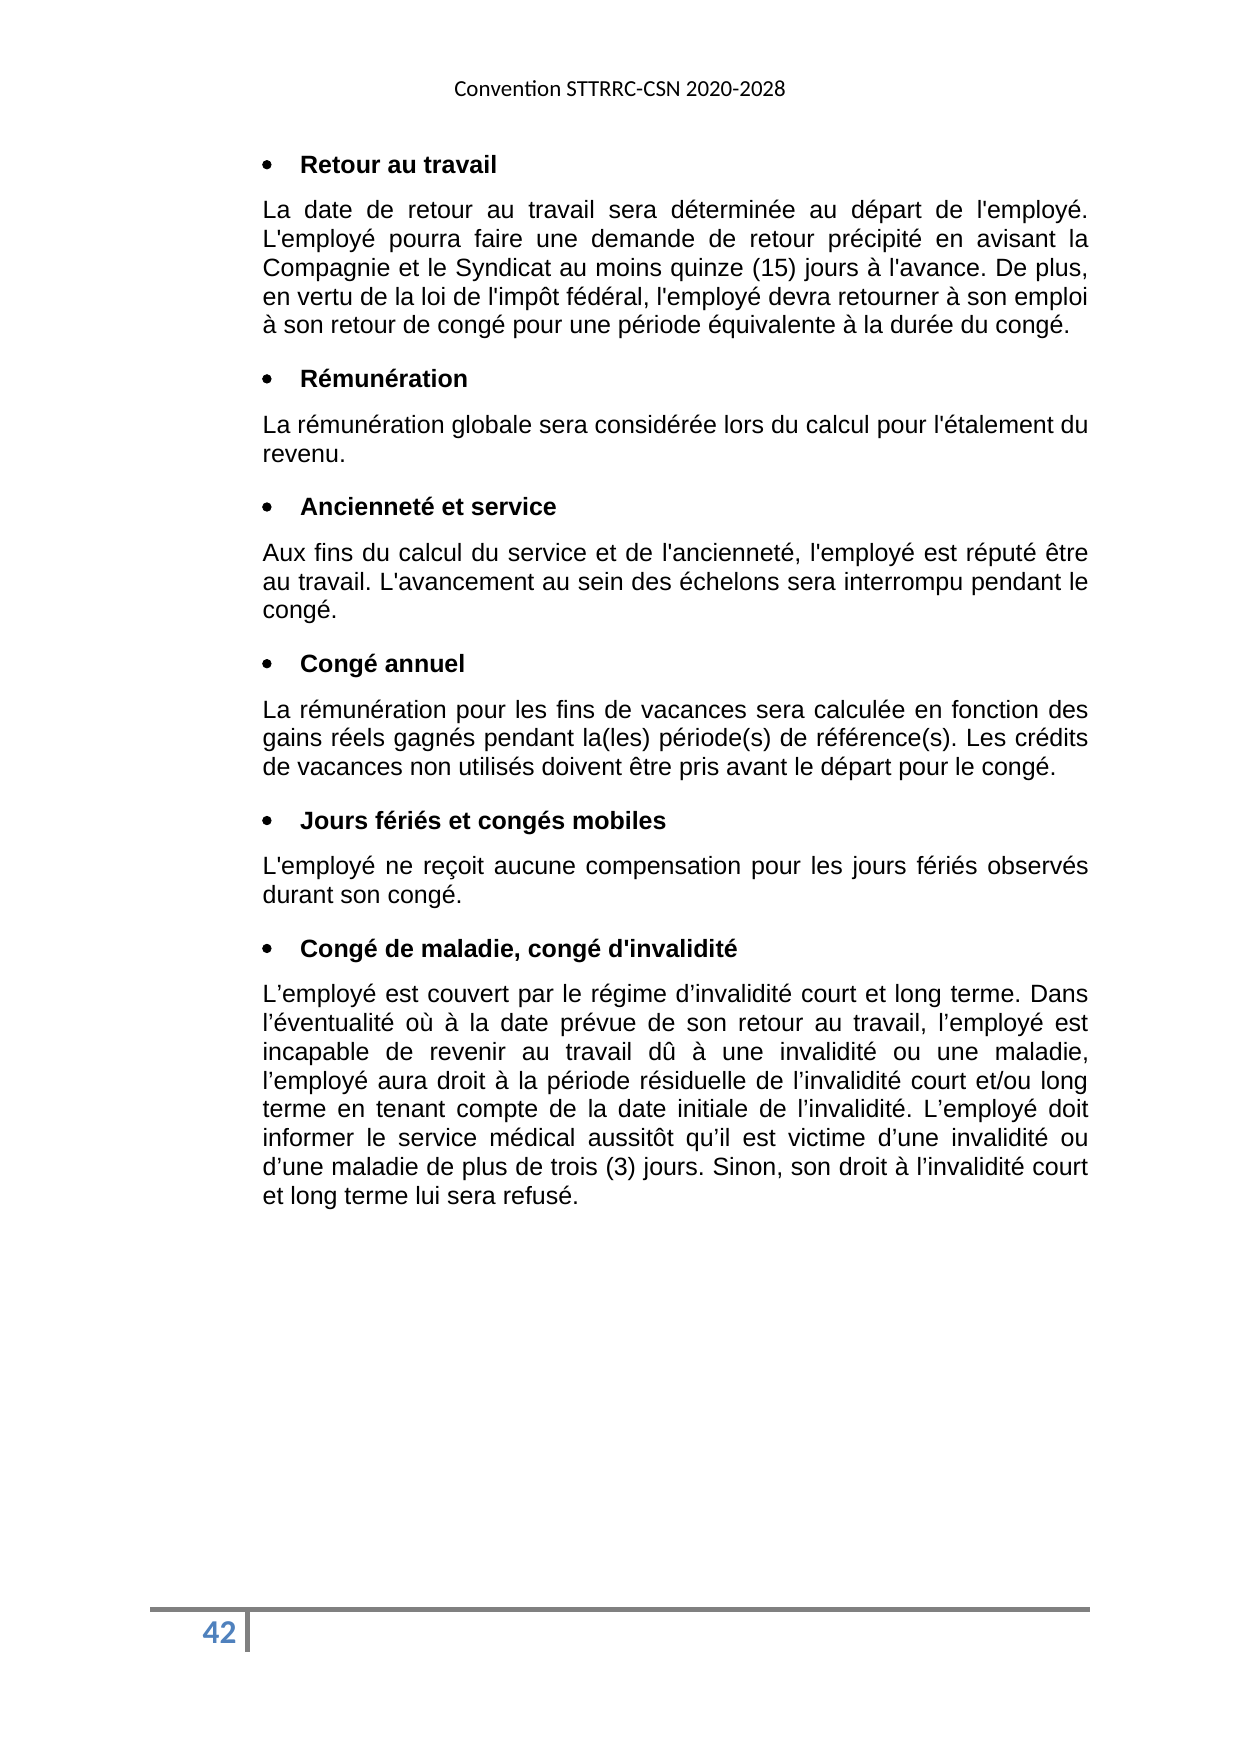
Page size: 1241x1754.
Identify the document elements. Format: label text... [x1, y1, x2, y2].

text La rémunération pour les fins de vacances sera calculée en fonction des gains réels gagnés pendant la(les) période(s) de référence(s). Les crédits de vacances non utilisés doivent être pris avant le départ pour le congé. [262, 694, 1090, 781]
list Retour au travail [262, 150, 1090, 179]
list Rémunération [262, 364, 1090, 393]
text L’employé est couvert par le régime d’invalidité court et long terme. Dans l’éventualité où à la date prévue de son retour au travail, l’employé est incapable de revenir au travail dû à une invalidité ou une maladie, l’employé aura droit à la période résiduelle de l’invalidité court et/ou long terme en tenant compte de la date initiale de l’invalidité. L’employé doit informer le service médical aussitôt qu’il est victime d’une invalidité ou d’une maladie de plus de trois (3) jours. Sinon, son droit à l’invalidité court et long terme lui sera refusé. [262, 979, 1090, 1209]
list Congé annuel [262, 649, 1090, 678]
text L'employé ne reçoit aucune compensation pour les jours fériés observés durant son congé. [262, 851, 1090, 909]
list Jours fériés et congés mobiles [262, 806, 1090, 835]
text La rémunération globale sera considérée lors du calcul pour l'étalement du revenu. [262, 410, 1090, 467]
list Ancienneté et service [262, 492, 1090, 521]
text Aux fins du calcul du service et de l'ancienneté, l'employé est réputé être au travail. L'avancement au sein des échelons sera interrompu pendant le congé. [262, 538, 1090, 624]
text La date de retour au travail sera déterminée au départ de l'employé. L'employé pourra faire une demande de retour précipité en avisant la Compagnie et le Syndicat au moins quinze (15) jours à l'avance. De plus, en vertu de la loi de l'impôt fédéral, l'employé devra retourner à son emploi à son retour de congé pour une période équivalente à la durée du congé. [262, 196, 1090, 339]
list Congé de maladie, congé d'invalidité [262, 934, 1090, 963]
